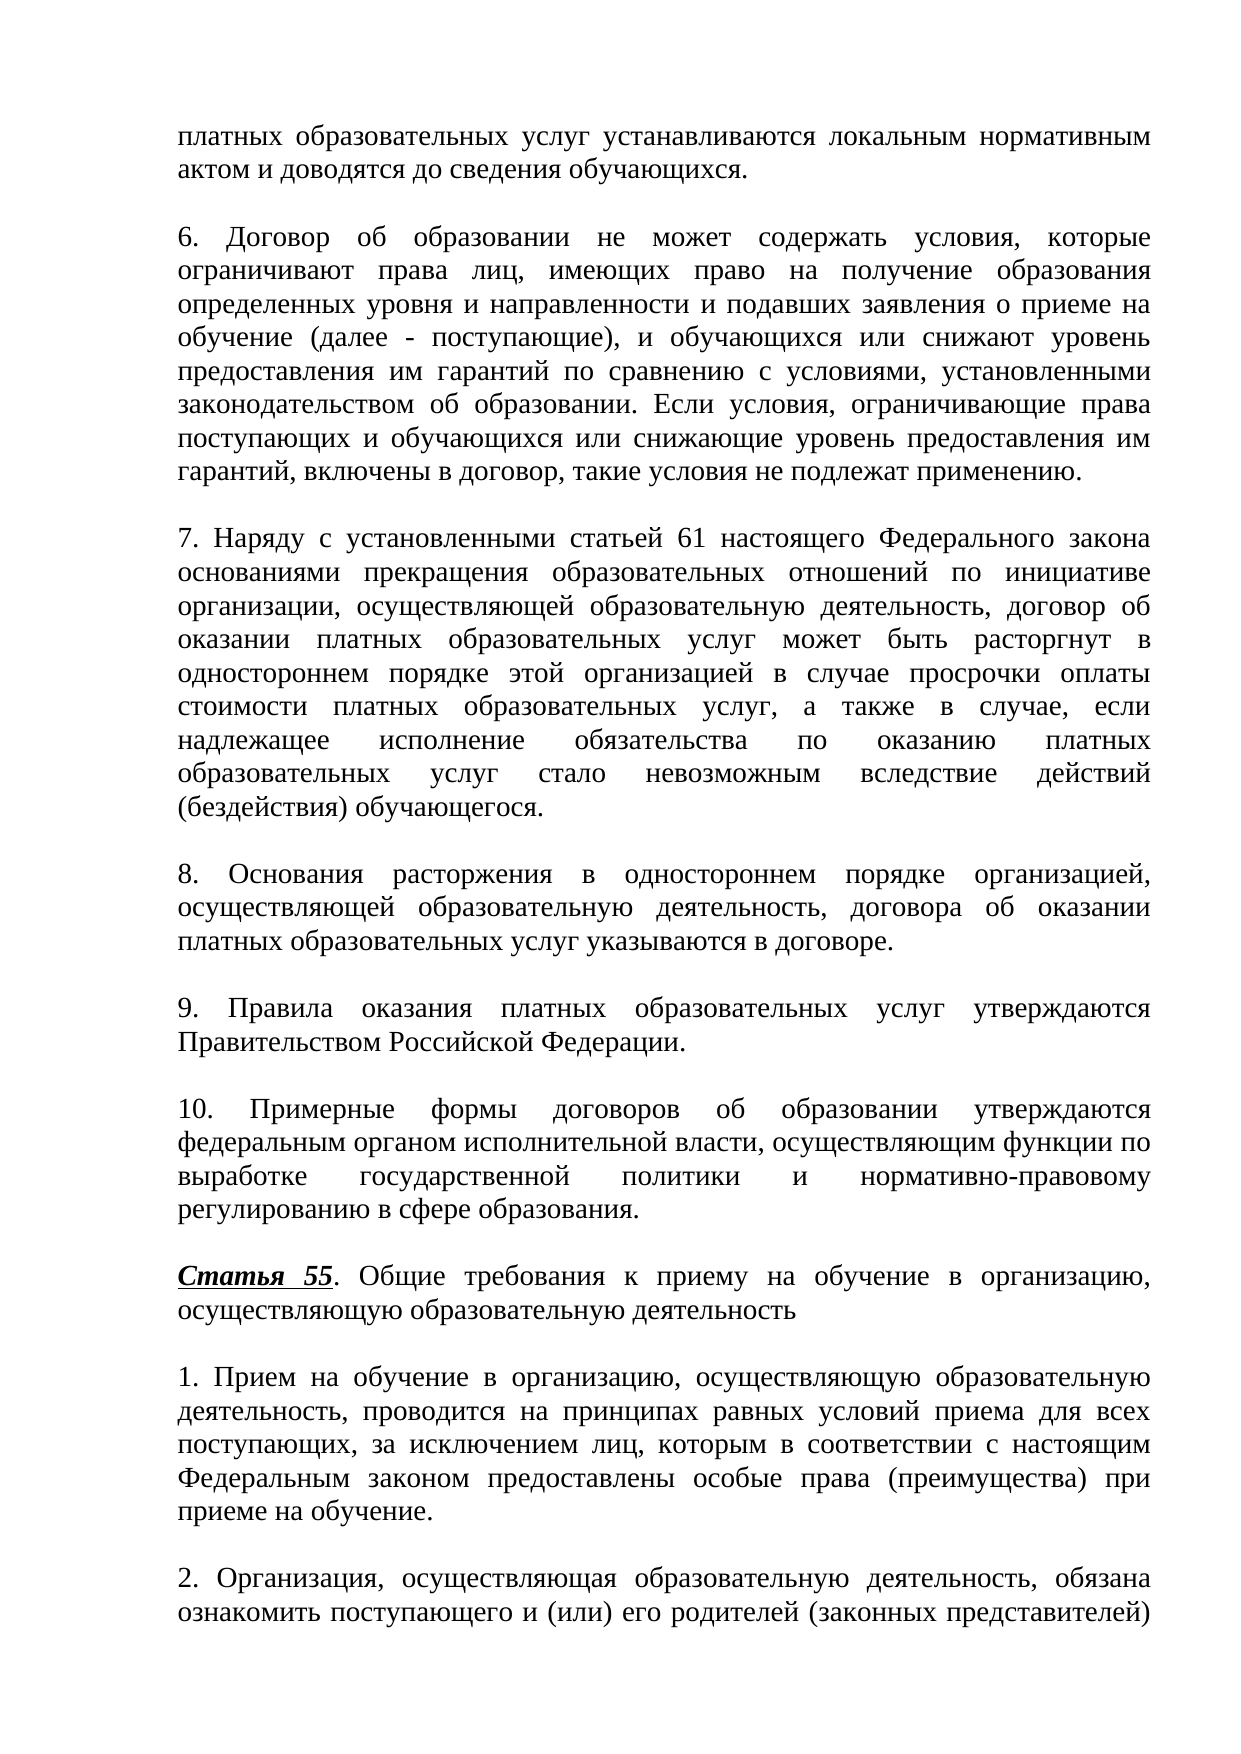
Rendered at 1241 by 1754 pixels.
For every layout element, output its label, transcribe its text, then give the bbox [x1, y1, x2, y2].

text 8. Основания расторжения в одностороннем порядке организацией, осуществляющей образовательную деятельность, договора об оказании платных образовательных услуг указываются в договоре. [177, 856, 1152, 957]
text 1. Прием на обучение в организацию, осуществляющую образовательную деятельность, проводится на принципах равных условий приема для всех поступающих, за исключением лиц, которым в соответствии с настоящим Федеральным законом предоставлены особые права (преимущества) при приеме на обучение. [177, 1359, 1152, 1527]
text 10. Примерные формы договоров об образовании утверждаются федеральным органом исполнительной власти, осуществляющим функции по выработке государственной политики и нормативно-правовому регулированию в сфере образования. [177, 1091, 1152, 1225]
text 9. Правила оказания платных образовательных услуг утверждаются Правительством Российской Федерации. [177, 990, 1152, 1057]
text Статья 55. Общие требования к приему на обучение в организацию, осуществляющую образовательную деятельность [177, 1258, 1152, 1326]
text 6. Договор об образовании не может содержать условия, которые ограничивают права лиц, имеющих право на получение образования определенных уровня и направленности и подавших заявления о приеме на обучение (далее - поступающие), и обучающихся или снижают уровень предоставления им гарантий по сравнению с условиями, установленными законодательством об образовании. Если условия, ограничивающие права поступающих и обучающихся или снижающие уровень предоставления им гарантий, включены в договор, такие условия не подлежат применению. [177, 219, 1152, 487]
text 7. Наряду с установленными статьей 61 настоящего Федерального закона основаниями прекращения образовательных отношений по инициативе организации, осуществляющей образовательную деятельность, договор об оказании платных образовательных услуг может быть расторгнут в одностороннем порядке этой организацией в случае просрочки оплаты стоимости платных образовательных услуг, а также в случае, если надлежащее исполнение обязательства по оказанию платных образовательных услуг стало невозможным вследствие действий (бездействия) обучающегося. [177, 521, 1152, 822]
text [177, 1560, 1152, 1627]
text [177, 118, 1152, 185]
